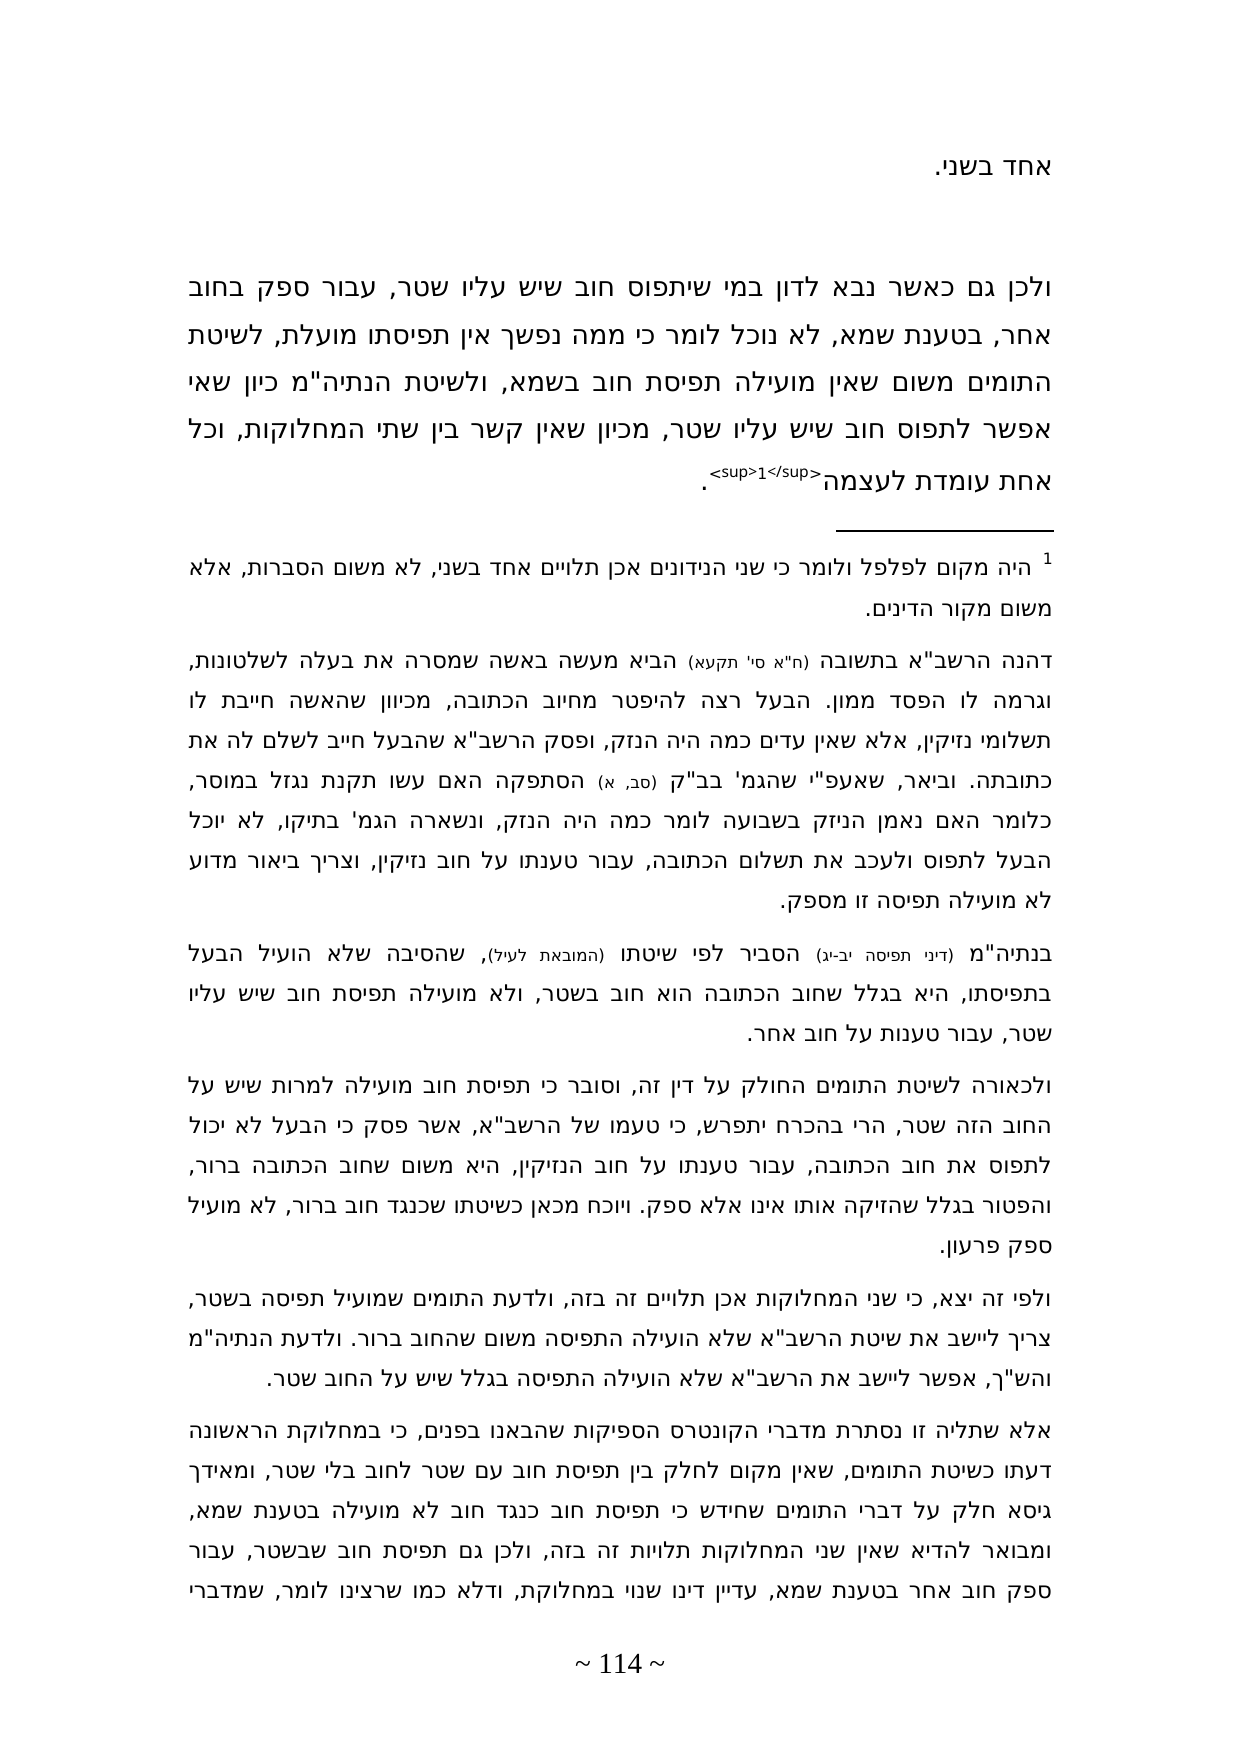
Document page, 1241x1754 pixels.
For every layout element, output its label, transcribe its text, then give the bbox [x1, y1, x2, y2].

text ולכן גם כאשר נבא לדון במי שיתפוס חוב שיש עליו שטר, עבור ספק בחוב אחר, בטענת שמא, לא נוכל לומר כי ממה נפשך אין תפיסתו מועלת, לשיטת התומים משום שאין מועילה תפיסת חוב בשמא, ולשיטת הנתיה"מ כיון שאי אפשר לתפוס חוב שיש עליו שטר, מכיון שאין קשר בין שתי המחלוקות, וכל אחת עומדת לעצמה<sup></sup>. [187, 272, 1053, 498]
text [187, 150, 1053, 182]
